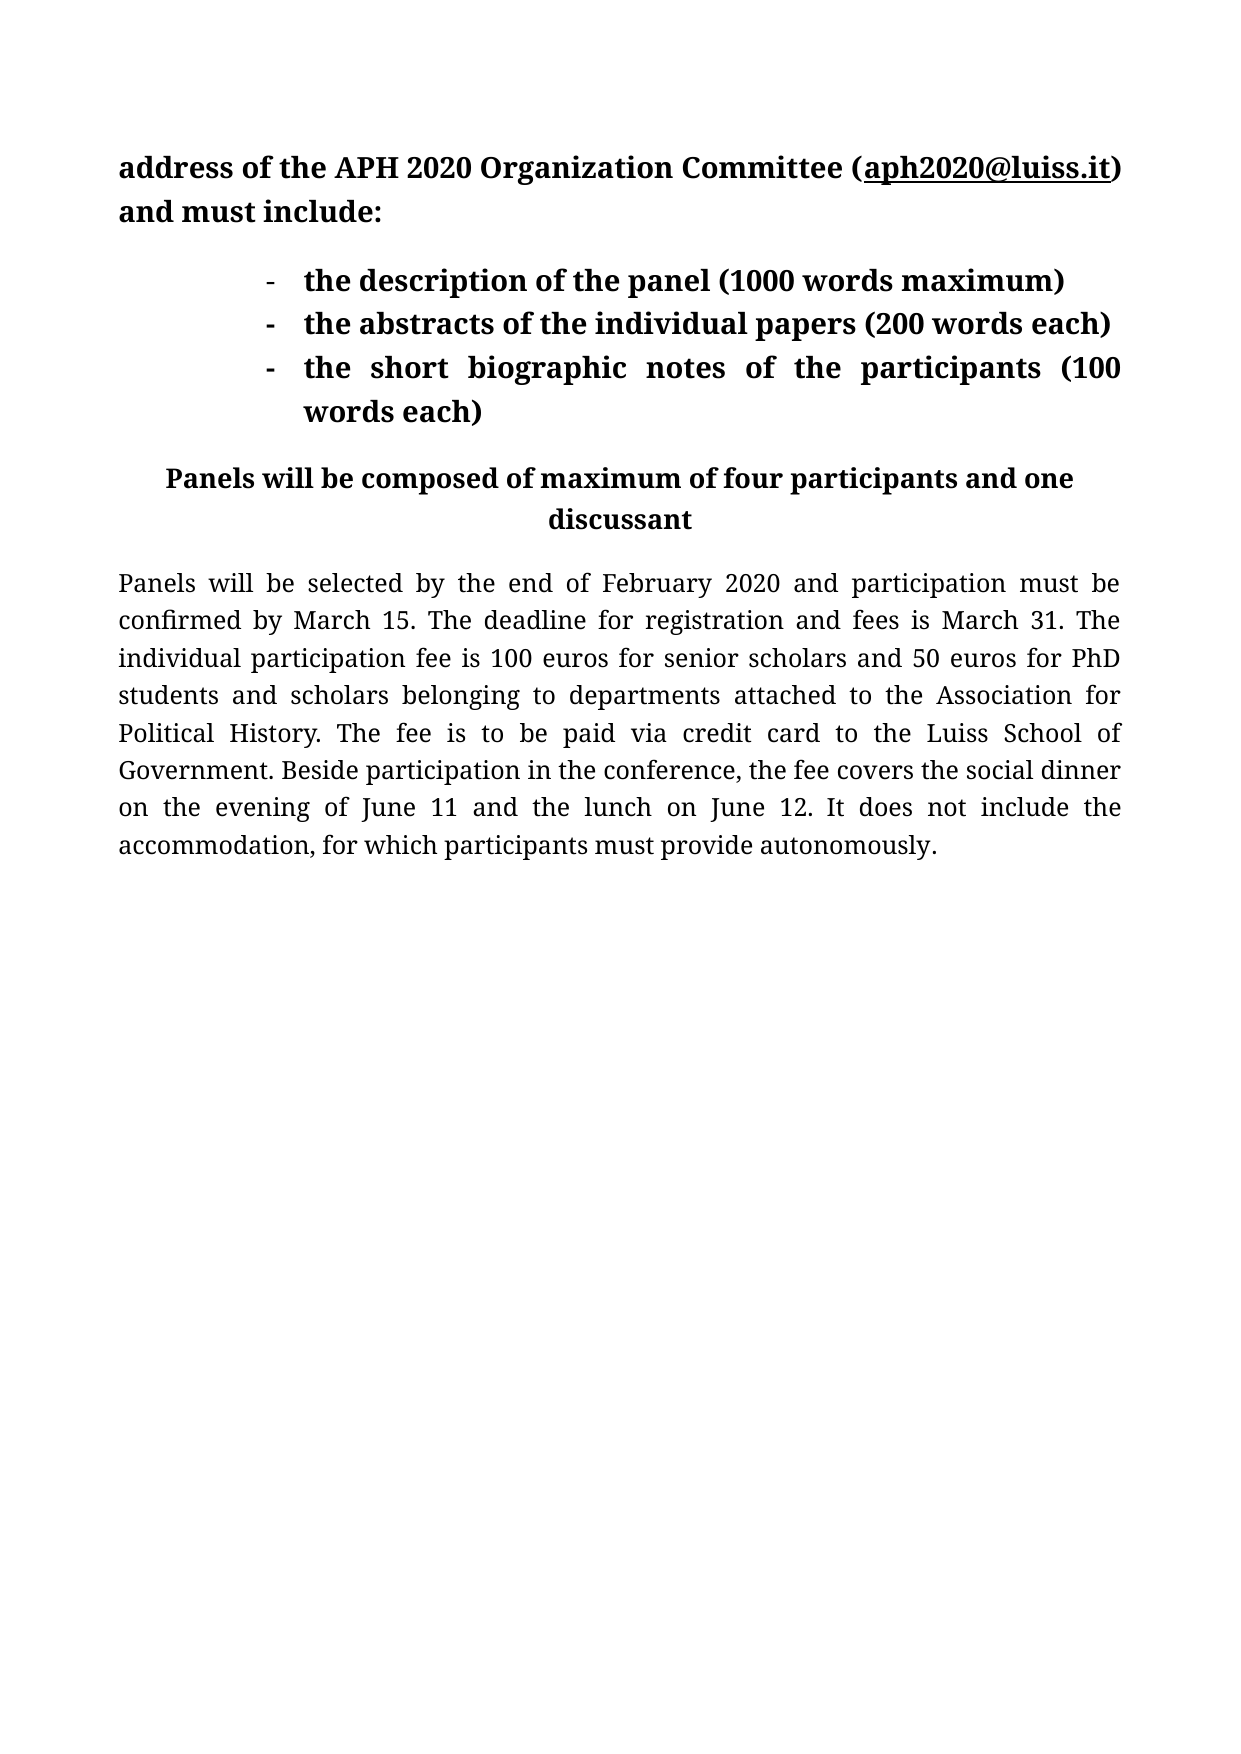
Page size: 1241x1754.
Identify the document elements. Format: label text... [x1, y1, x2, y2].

list the abstracts of the individual papers (200 words each) [266, 304, 1122, 343]
list the description of the panel (1000 words maximum) [266, 260, 1122, 300]
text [118, 148, 1122, 231]
text Panels will be composed of maximum of four participants and one discussant [118, 459, 1122, 537]
list the short biographic notes of the participants (100 words each) [266, 347, 1122, 431]
text Panels will be selected by the end of February 2020 and participation must be confirmed by March 15. The deadline for registration and fees is March 31. The individual participation fee is 100 euros for senior scholars and 50 euros for PhD students and scholars belonging to departments attached to the Association for Political History. The fee is to be paid via credit card to the Luiss School of Government. Beside participation in the conference, the fee covers the social dinner on the evening of June 11 and the lunch on June 12. It does not include the accommodation, for which participants must provide autonomously. [118, 566, 1122, 861]
